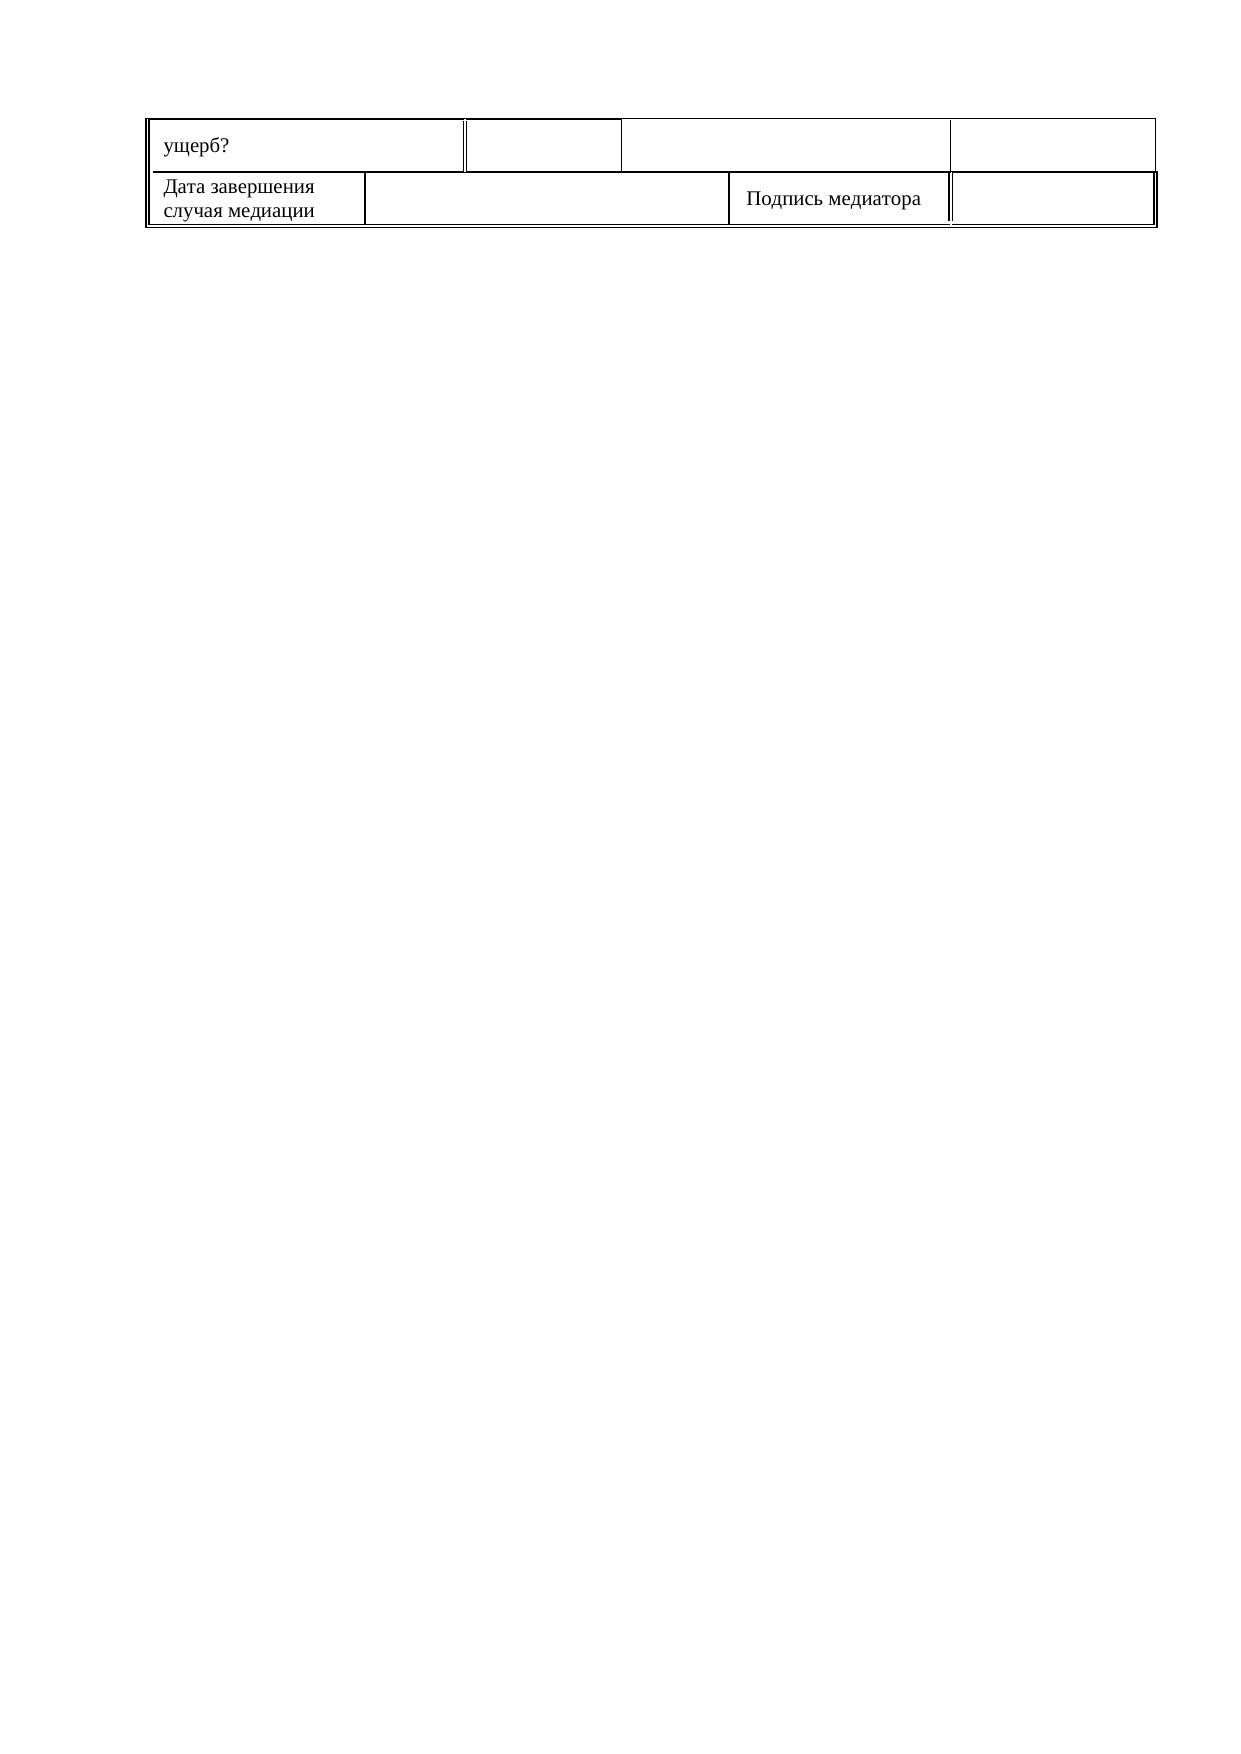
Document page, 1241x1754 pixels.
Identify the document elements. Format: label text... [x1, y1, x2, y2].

table_cell [467, 120, 621, 171]
table_cell [951, 173, 1153, 224]
table_cell Подпись медиатора [730, 173, 951, 224]
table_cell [150, 120, 463, 171]
table_cell Дата завершения случая медиации [150, 171, 364, 224]
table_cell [622, 119, 950, 171]
table_cell [366, 173, 728, 224]
table_cell [951, 119, 1155, 171]
